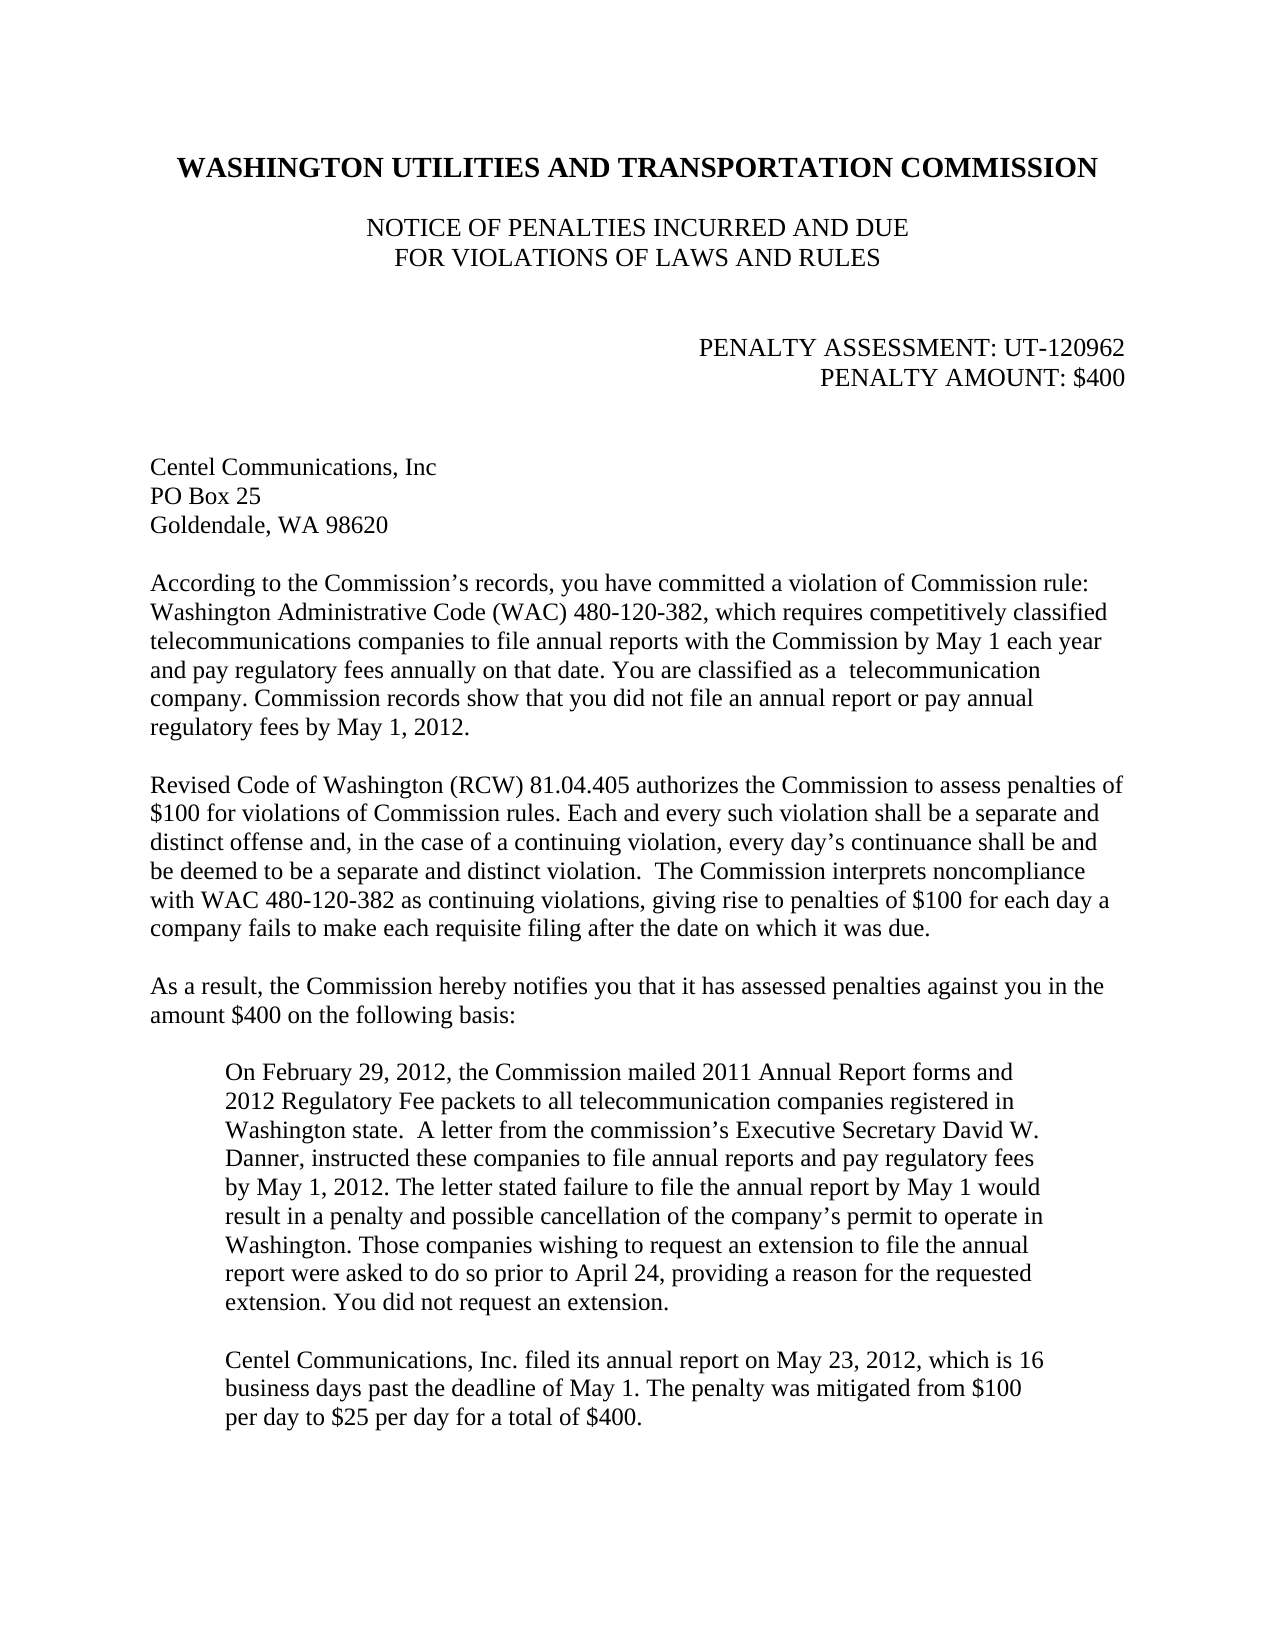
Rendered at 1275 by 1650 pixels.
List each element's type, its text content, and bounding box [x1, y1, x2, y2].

text NOTICE OF PENALTIES INCURRED AND DUE [150, 212, 1125, 242]
text PENALTY ASSESSMENT: - [150, 332, 1125, 362]
text filed its annual report on May , 2012, which is business days past the deadline of May 1. The penalty was mitigated from $100 per day to $25 per day for a total of $. [225, 1345, 1050, 1431]
text On February 29, 2012, the Commission mailed 2011 Annual Report forms and 2012 Regulatory Fee packets to all companies registered in Washington state. A letter from the commission’s Executive Secretary David W. Danner, instructed these companies to file annual reports and pay regulatory fees by May 1, 2012. The letter stated failure to file the annual report by May 1 would result in a penalty and possible cancellation of the company’s permit to operate in Washington. Those companies wishing to request an extension to file the annual report were asked to do so prior to April 24, providing a reason for the requested extension. You did not request an extension. [225, 1057, 1050, 1316]
text According to the Commission’s records, you have committed a violation of Commission rule: Washington Administrative Code (WAC) , which requires competitively classified companies to file annual reports with the Commission by May 1 each year and pay regulatory fees annually on that date. You are classified as a . Commission records show that you did not file an annual report or pay annual regulatory fees by May 1, 2012. [150, 568, 1125, 741]
text WASHINGTON UTILITIES AND TRANSPORTATION COMMISSION [150, 150, 1125, 183]
text Revised Code of Washington (RCW) 81.04.405 authorizes the Commission to assess penalties of $100 for violations of Commission rules. Each and every such violation shall be a separate and distinct offense and, in the case of a continuing violation, every day’s continuance shall be and be deemed to be a separate and distinct violation. The Commission interprets noncompliance with WAC as continuing violations, giving rise to penalties of $100 for each day a company fails to make each requisite filing after the date on which it was due. [150, 770, 1125, 942]
text As a result, the Commission hereby notifies you that it has assessed penalties against you in the amount $ on the following basis: [150, 971, 1125, 1028]
text PENALTY AMOUNT: $ [150, 362, 1125, 392]
text FOR VIOLATIONS OF LAWS AND RULES [150, 242, 1125, 272]
